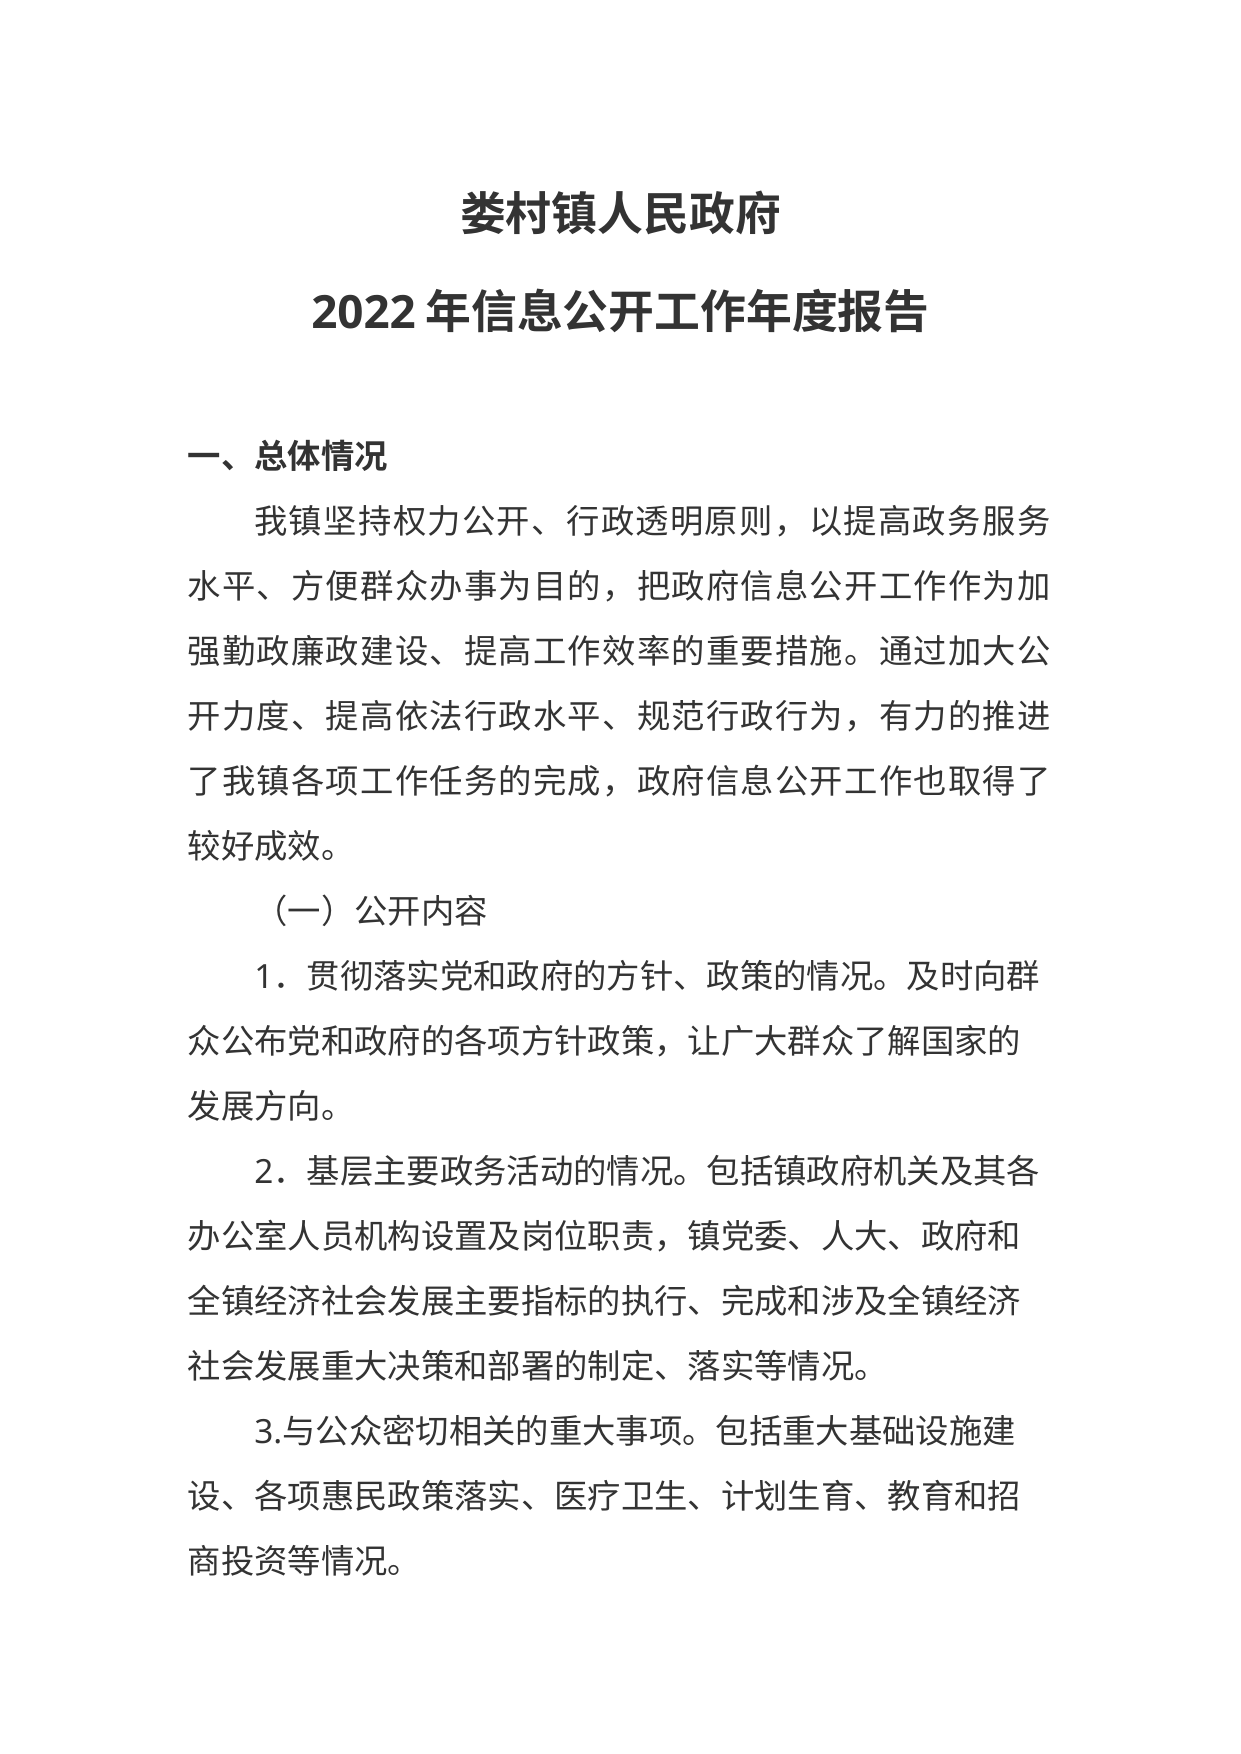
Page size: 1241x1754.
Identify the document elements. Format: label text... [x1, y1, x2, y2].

text 我镇坚持权力公开、行政透明原则，以提高政务服务水平、方便群众办事为目的，把政府信息公开工作作为加强勤政廉政建设、提高工作效率的重要措施。通过加大公开力度、提高依法行政水平、规范行政行为，有力的推进了我镇各项工作任务的完成，政府信息公开工作也取得了 较好成效。 [187, 487, 1053, 877]
text 娄村镇人民政府 [187, 162, 1053, 259]
text （一）公开内容 [187, 877, 1053, 942]
text 3.与公众密切相关的重大事项。包括重大基础设施建设、各项惠民政策落实、医疗卫生、计划生育、教育和招商投资等情况。 [187, 1397, 1053, 1592]
text 1．贯彻落实党和政府的方针、政策的情况。及时向群众公布党和政府的各项方针政策，让广大群众了解国家的发展方向。 [187, 942, 1053, 1137]
text 2．基层主要政务活动的情况。包括镇政府机关及其各办公室人员机构设置及岗位职责，镇党委、人大、政府和全镇经济社会发展主要指标的执行、完成和涉及全镇经济社会发展重大决策和部署的制定、落实等情况。 [187, 1137, 1053, 1397]
text 2022年信息公开工作年度报告 [187, 259, 1053, 357]
text 一、总体情况 [187, 422, 1053, 487]
